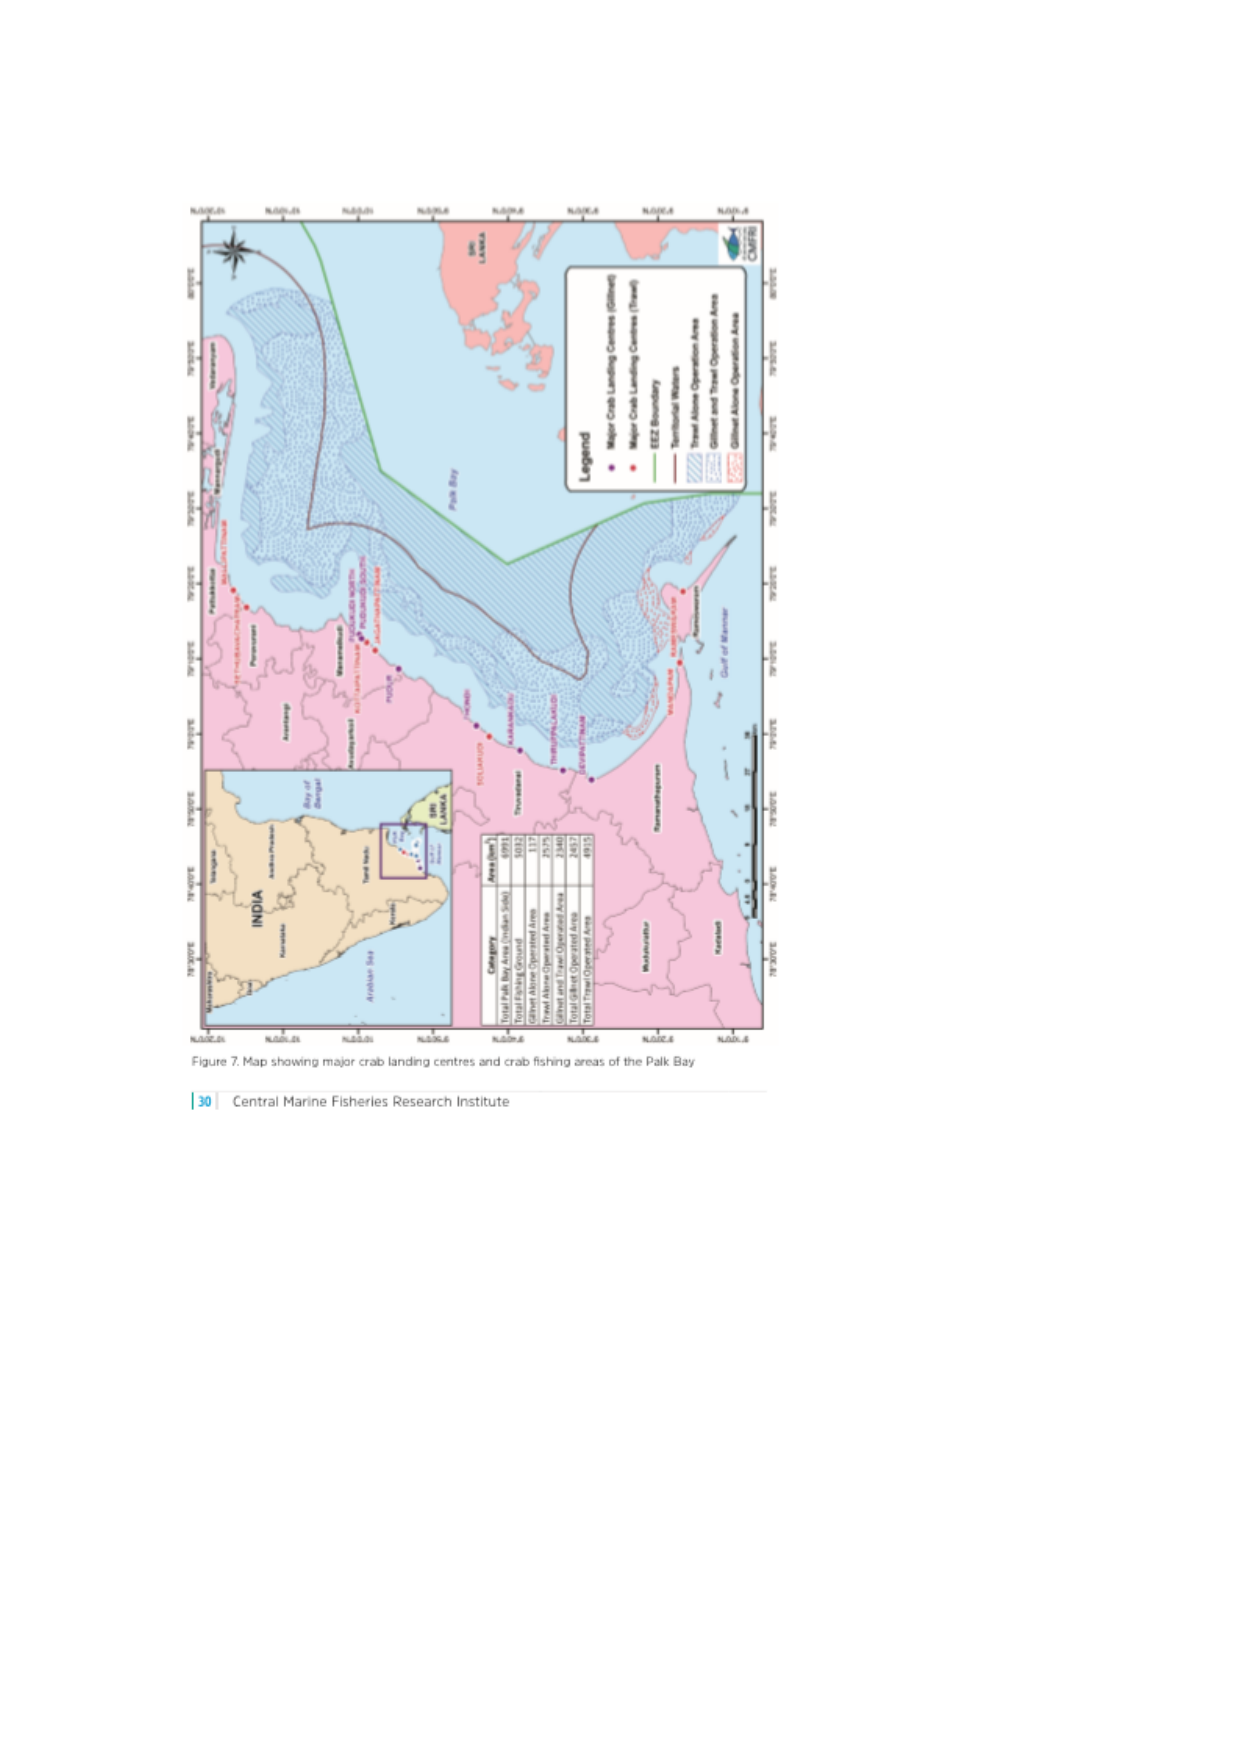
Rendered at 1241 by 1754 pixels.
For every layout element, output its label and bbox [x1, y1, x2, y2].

picture [150, 150, 822, 1124]
